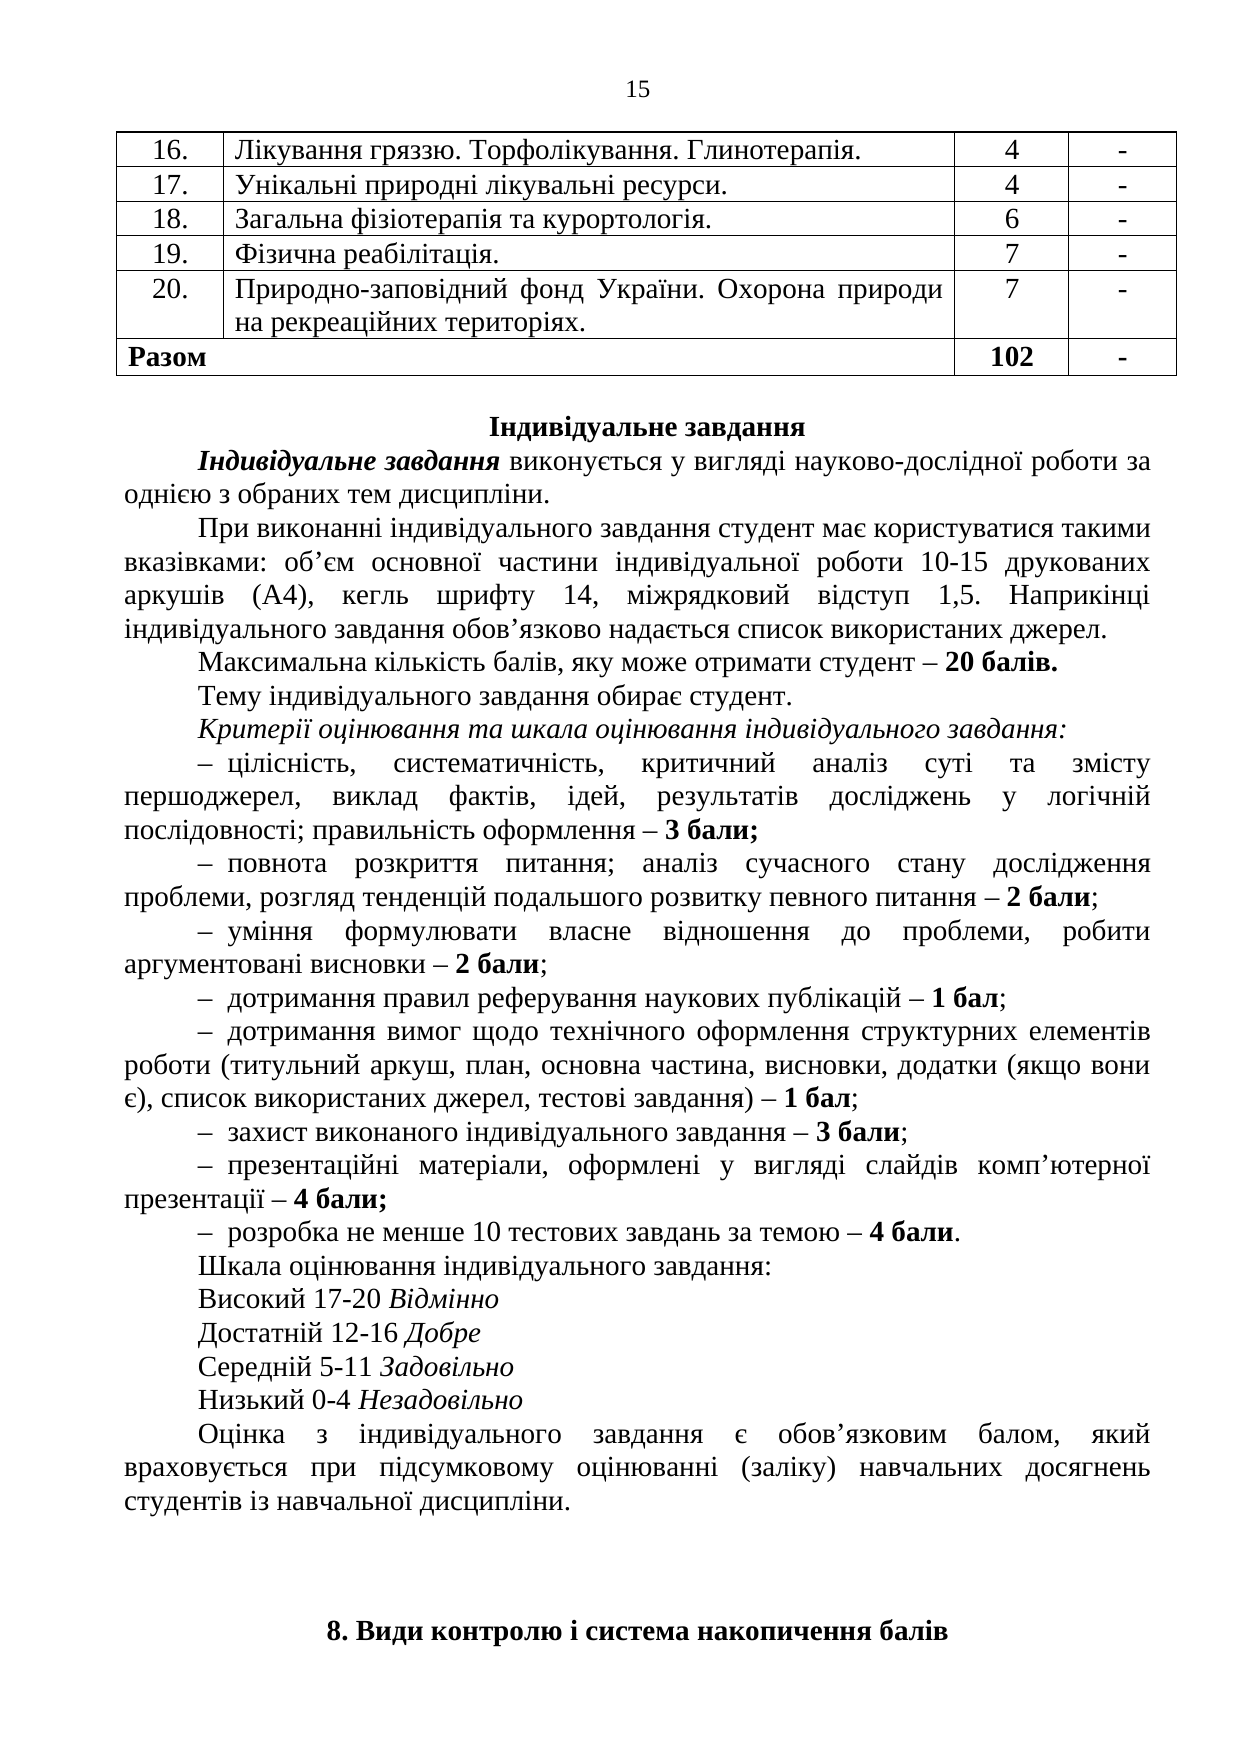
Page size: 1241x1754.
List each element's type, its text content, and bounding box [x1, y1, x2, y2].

text Високий 17-20 Відмінно [124, 1282, 1152, 1315]
list захист виконаного індивідуального завдання – 3 бали; [124, 1114, 1152, 1147]
text 8. Види контролю і система накопичення балів [124, 1613, 1152, 1646]
table_cell 20. [117, 271, 223, 338]
list презентаційні матеріали, оформлені у вигляді слайдів комп’ютерної презентації – 4 бали; [124, 1147, 1152, 1214]
table_cell 4 [955, 133, 1068, 166]
table_cell Разом [117, 339, 954, 375]
table_cell Загальна фізіотерапія та курортологія. [224, 202, 954, 235]
list розробка не менше 10 тестових завдань за темою – 4 бали. [124, 1214, 1152, 1248]
text Шкала оцінювання індивідуального завдання: [124, 1248, 1152, 1282]
table_cell - [1069, 202, 1176, 235]
table_cell 7 [955, 271, 1068, 338]
table_cell Лікування гряззю. Торфолікування. Глинотерапія. [224, 133, 954, 166]
text Максимальна кількість балів, яку може отримати студент – 20 балів. [124, 644, 1152, 678]
text Оцінка з індивідуального завдання є обов’язковим балом, який враховується при підсумковому оцінюванні (заліку) навчальних досягнень студентів із навчальної дисципліни. [124, 1416, 1152, 1516]
text Індивідуальне завдання виконується у вигляді науково-дослідної роботи за однією з обраних тем дисципліни. [124, 443, 1152, 510]
text Тему індивідуального завдання обирає студент. [124, 678, 1152, 711]
text Середній 5-11 Задовільно [124, 1349, 1152, 1382]
text При виконанні індивідуального завдання студент має користуватися такими вказівками: об’єм основної частини індивідуальної роботи 10-15 друкованих аркушів (А4), кегль шрифту 14, міжрядковий відступ 1,5. Наприкінці індивідуального завдання обов’язково надається список використаних джерел. [124, 510, 1152, 644]
text Індивідуальне завдання [139, 409, 1152, 443]
list дотримання вимог щодо технічного оформлення структурних елементів роботи (титульний аркуш, план, основна частина, висновки, додатки (якщо вони є), список використаних джерел, тестові завдання) – 1 бал; [124, 1013, 1152, 1114]
text Достатній 12-16 Добре [124, 1315, 1152, 1349]
table_cell - [1069, 271, 1176, 338]
table_cell 6 [955, 202, 1068, 235]
table_cell 18. [117, 202, 223, 235]
table_cell Природно-заповідний фонд України. Охорона природи на рекреаційних територіях. [224, 271, 954, 338]
table_cell Унікальні природні лікувальні ресурси. [224, 167, 954, 201]
list повнота розкриття питання; аналіз сучасного стану дослідження проблеми, розгляд тенденцій подальшого розвитку певного питання – 2 бали; [124, 846, 1152, 913]
table_cell 102 [955, 339, 1068, 375]
text Низький 0-4 Незадовільно [124, 1382, 1152, 1416]
text Критерії оцінювання та шкала оцінювання індивідуального завдання: [124, 711, 1152, 745]
table_cell 4 [955, 167, 1068, 201]
table_cell 17. [117, 167, 223, 201]
table_cell 16. [117, 133, 223, 166]
list уміння формулювати власне відношення до проблеми, робити аргументовані висновки – 2 бали; [124, 913, 1152, 980]
list дотримання правил реферування наукових публікацій – 1 бал; [124, 980, 1152, 1013]
table_cell - [1069, 339, 1176, 375]
table_cell - [1069, 167, 1176, 201]
table_cell - [1069, 236, 1176, 270]
table_cell 19. [117, 236, 223, 270]
list цілісність, систематичність, критичний аналіз суті та змісту першоджерел, виклад фактів, ідей, результатів досліджень у логічній послідовності; правильність оформлення – 3 бали; [124, 745, 1152, 846]
table_cell 7 [955, 236, 1068, 270]
table_cell Фізична реабілітація. [224, 236, 954, 270]
table_cell - [1069, 133, 1176, 166]
